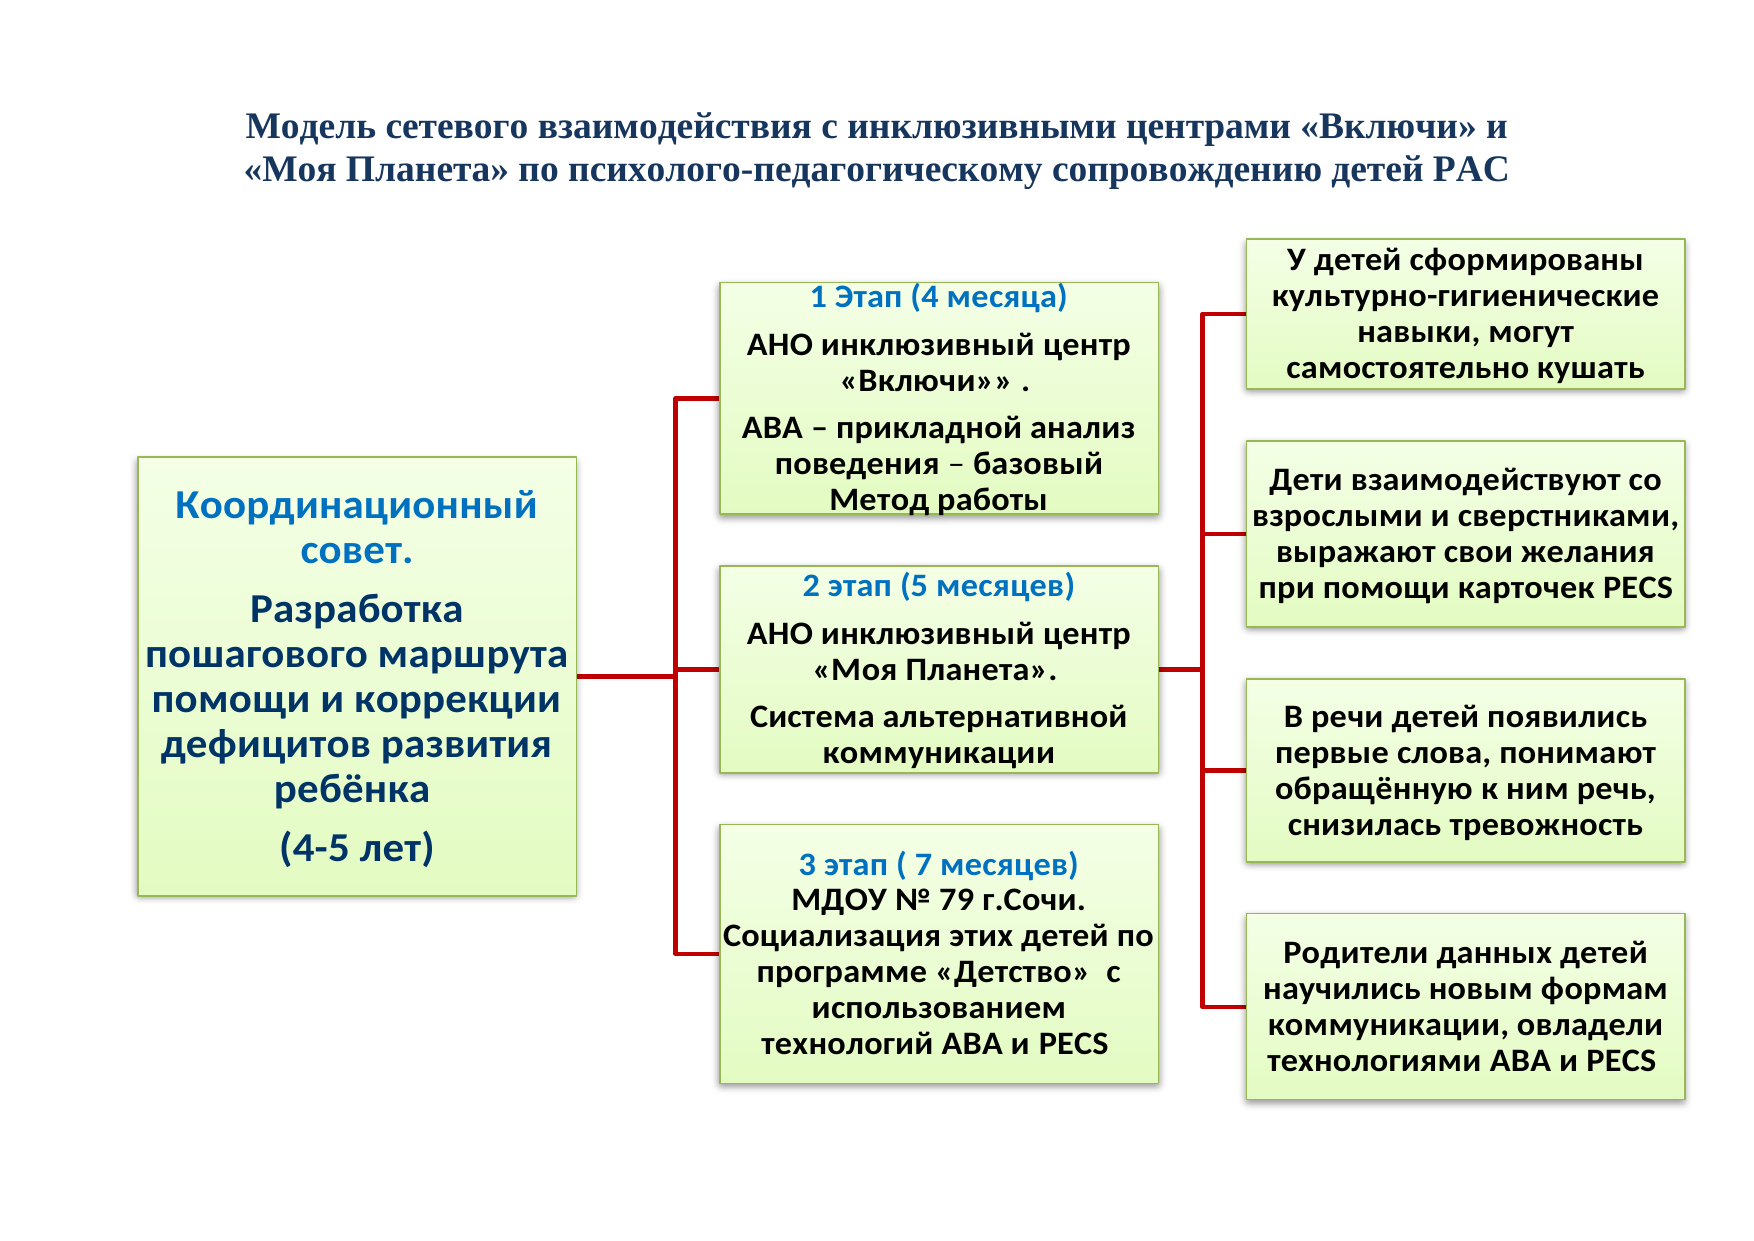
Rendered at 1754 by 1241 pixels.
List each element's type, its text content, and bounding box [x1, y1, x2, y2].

text «Моя Планета» по психолого-педагогическому сопровождению детей РАС [118, 147, 1636, 190]
text Модель сетевого взаимодействия с инклюзивными центрами «Включи» и [118, 103, 1636, 147]
